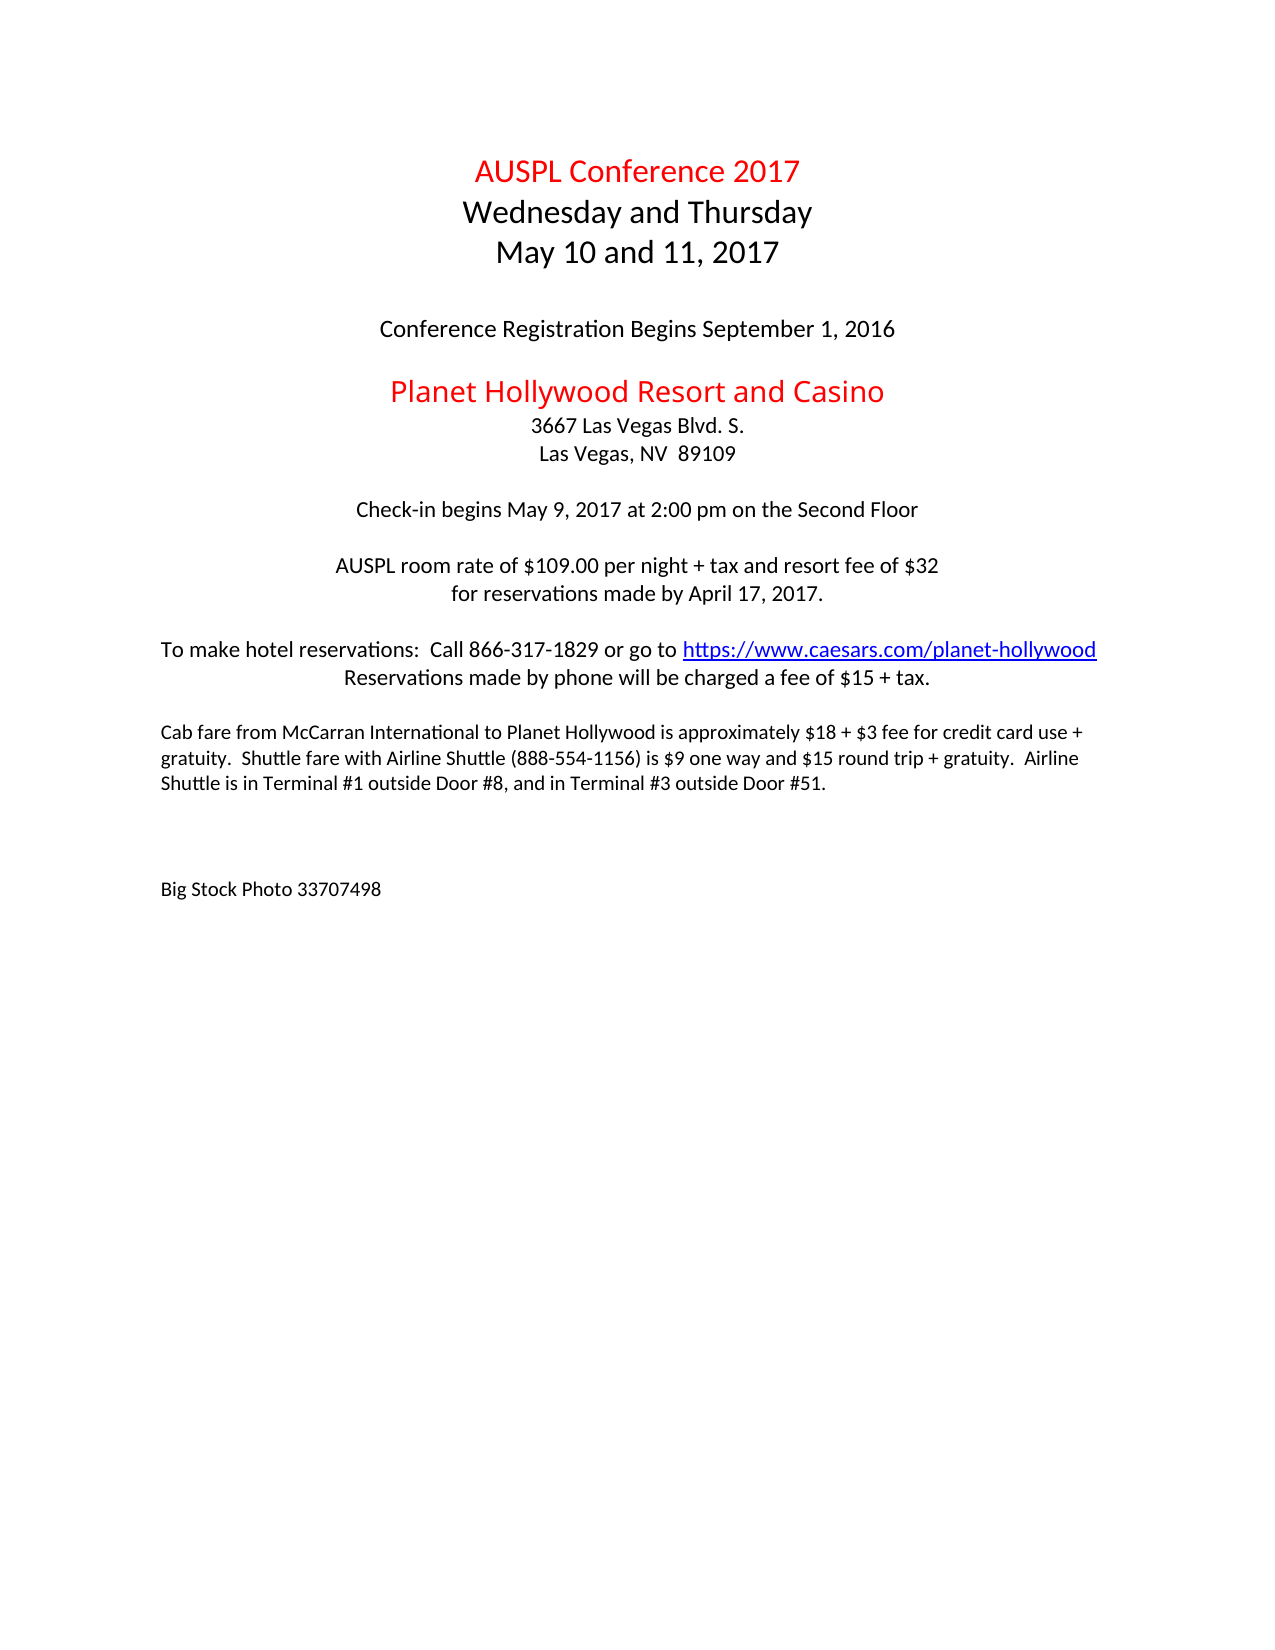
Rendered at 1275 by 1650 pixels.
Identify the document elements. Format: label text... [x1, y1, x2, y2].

text Wednesday and Thursday [161, 191, 1114, 231]
text Planet Hollywood Resort and Casino [161, 371, 1114, 411]
text Reservations made by phone will be charged a fee of $15 + tax. [161, 663, 1114, 691]
text AUSPL Conference 2017 [161, 150, 1114, 191]
text AUSPL room rate of $109.00 per night + tax and resort fee of $32 [161, 551, 1114, 579]
text Cab fare from McCarran International to Planet Hollywood is approximately $18 + $3 fee for credit card use + gratuity. Shuttle fare with Airline Shuttle (888-554-1156) is $9 one way and $15 round trip + gratuity. Airline Shuttle is in Terminal #1 outside Door #8, and in Terminal #3 outside Door #51. [161, 719, 1114, 796]
text Conference Registration Begins September 1, 2016 [161, 313, 1114, 343]
text To make hotel reservations: Call 866-317-1829 or go to https://www.caesars.com/planet-hollywood [161, 635, 1114, 663]
text 3667 Las Vegas Blvd. S. [161, 411, 1114, 439]
text for reservations made by April 17, 2017. [161, 579, 1114, 607]
text May 10 and 11, 2017 [161, 231, 1114, 272]
text Big Stock Photo 33707498 [161, 846, 1114, 901]
text Las Vegas, NV 89109 [161, 439, 1114, 467]
text Check-in begins May 9, 2017 at 2:00 pm on the Second Floor [161, 495, 1114, 523]
